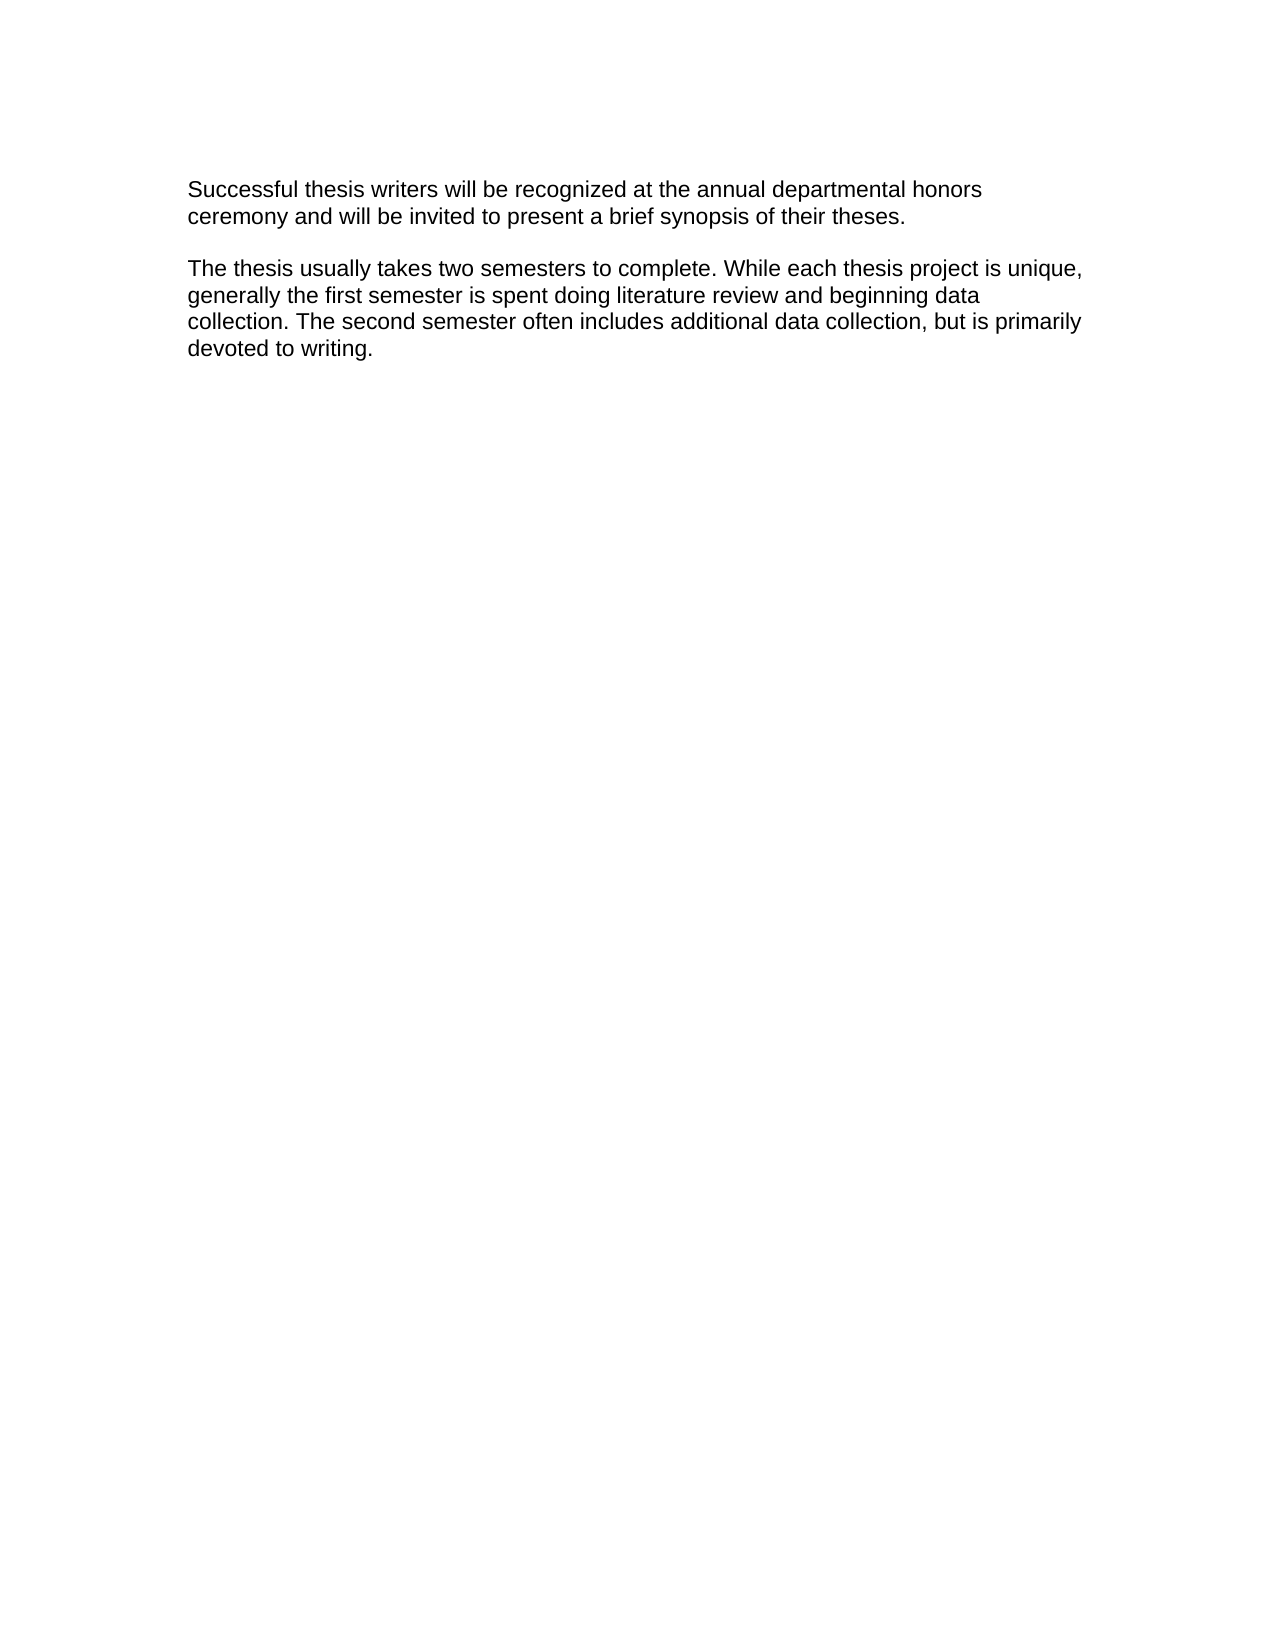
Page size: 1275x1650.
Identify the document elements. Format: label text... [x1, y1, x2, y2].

text Successful thesis writers will be recognized at the annual departmental honors ceremony and will be invited to present a brief synopsis of their theses. [187, 176, 1087, 229]
text The thesis usually takes two semesters to complete. While each thesis project is unique, generally the first semester is spent doing literature review and beginning data collection. The second semester often includes additional data collection, but is primarily devoted to writing. [187, 255, 1087, 361]
